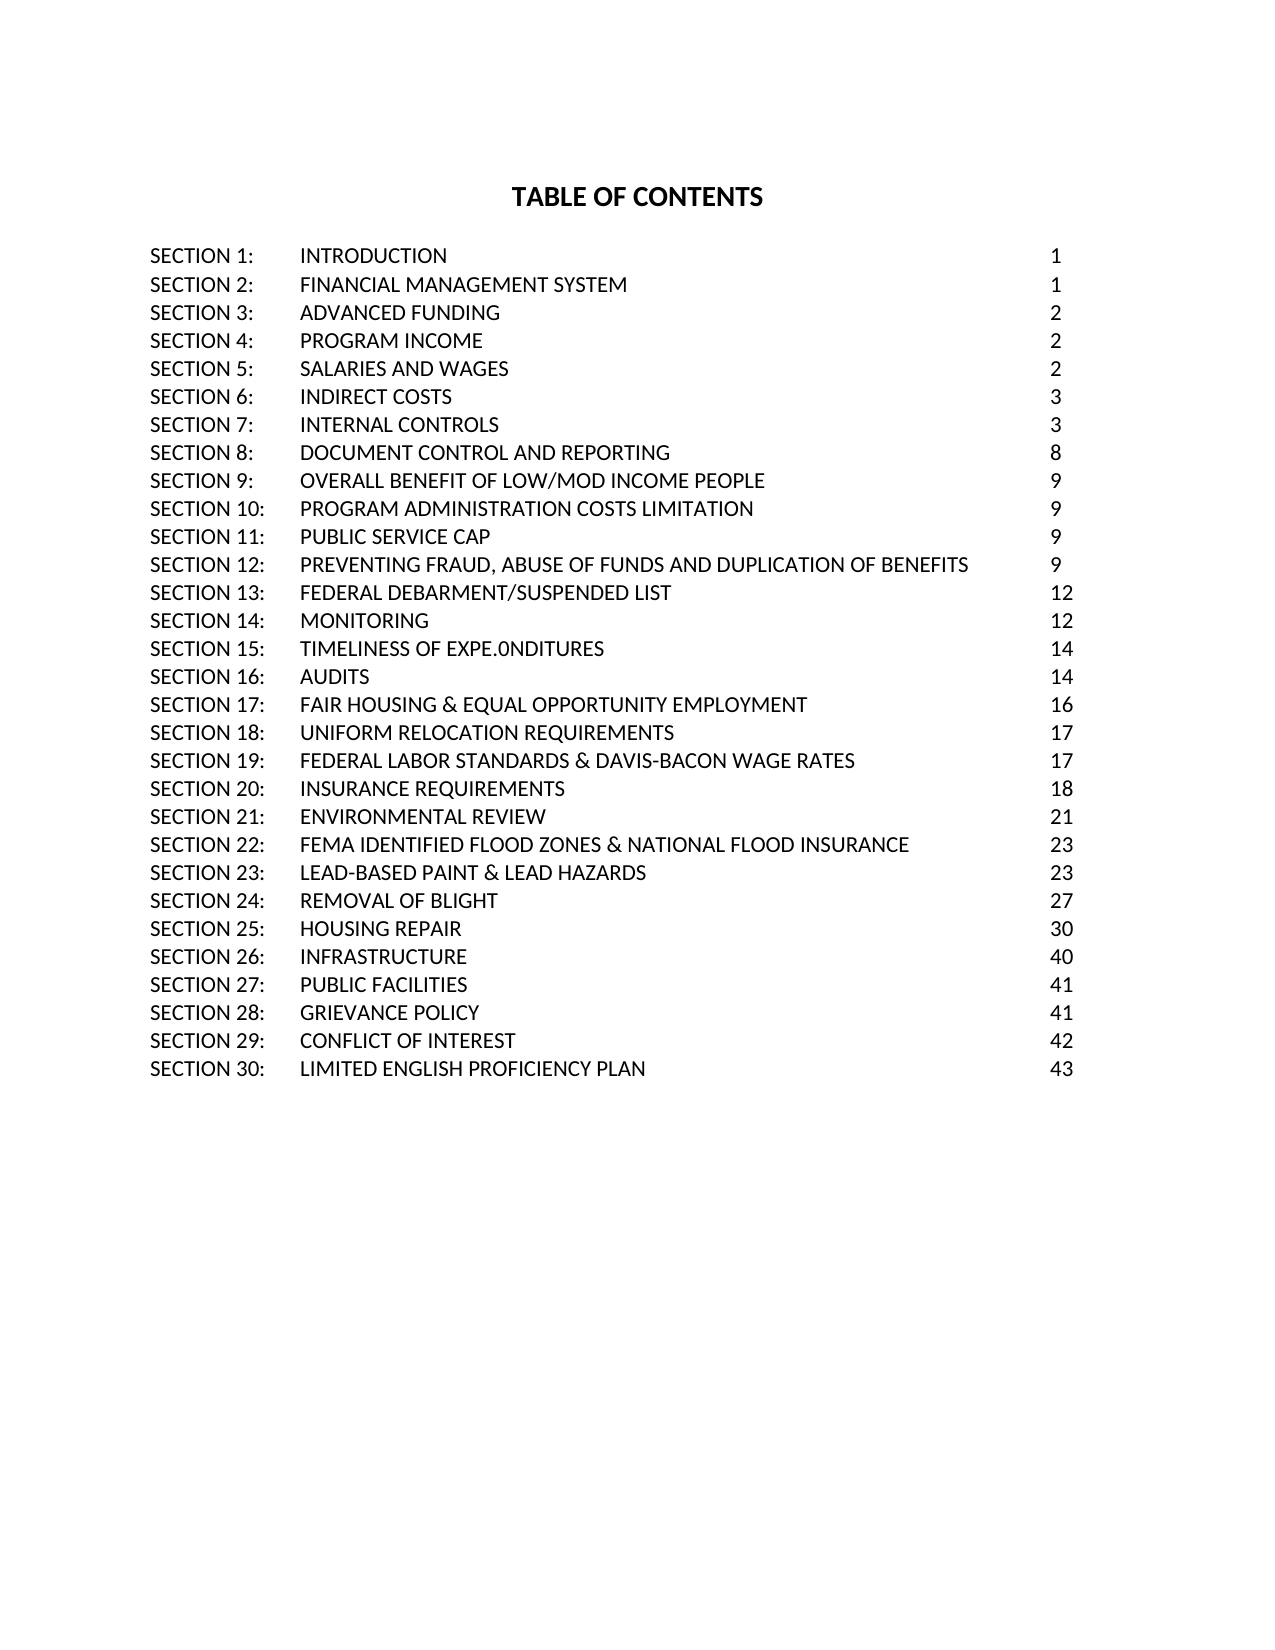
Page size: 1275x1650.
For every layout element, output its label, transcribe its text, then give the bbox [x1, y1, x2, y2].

text SECTION 23: LEAD-BASED PAINT & LEAD HAZARDS 23 [150, 858, 1125, 886]
text SECTION 22: FEMA IDENTIFIED FLOOD ZONES & NATIONAL FLOOD INSURANCE 23 [150, 830, 1125, 858]
text SECTION 15: TIMELINESS OF EXPE.0NDITURES 14 [150, 634, 1125, 662]
text TABLE OF CONTENTS [150, 178, 1125, 214]
text SECTION 3: ADVANCED FUNDING 2 [150, 298, 1125, 326]
text SECTION 24: REMOVAL OF BLIGHT 27 [150, 886, 1125, 914]
text SECTION 9: OVERALL BENEFIT OF LOW/MOD INCOME PEOPLE 9 [150, 466, 1125, 494]
text SECTION 28: GRIEVANCE POLICY 41 [150, 998, 1125, 1026]
text SECTION 18: UNIFORM RELOCATION REQUIREMENTS 17 [150, 718, 1125, 746]
text SECTION 25: HOUSING REPAIR 30 [150, 914, 1125, 942]
text SECTION 17: FAIR HOUSING & EQUAL OPPORTUNITY EMPLOYMENT 16 [150, 690, 1125, 718]
text SECTION 13: FEDERAL DEBARMENT/SUSPENDED LIST 12 [150, 578, 1125, 606]
text SECTION 7: INTERNAL CONTROLS 3 [150, 410, 1125, 438]
text SECTION 4: PROGRAM INCOME 2 [150, 326, 1125, 354]
text SECTION 1: INTRODUCTION 1 [150, 242, 1125, 270]
text SECTION 30: LIMITED ENGLISH PROFICIENCY PLAN 43 [150, 1054, 1125, 1082]
text SECTION 26: INFRASTRUCTURE 40 [150, 942, 1125, 970]
text SECTION 2: FINANCIAL MANAGEMENT SYSTEM 1 [150, 270, 1125, 298]
text SECTION 27: PUBLIC FACILITIES 41 [150, 970, 1125, 998]
text SECTION 12: PREVENTING FRAUD, ABUSE OF FUNDS AND DUPLICATION OF BENEFITS 9 [150, 550, 1125, 578]
text SECTION 21: ENVIRONMENTAL REVIEW 21 [150, 802, 1125, 830]
text SECTION 6: INDIRECT COSTS 3 [150, 382, 1125, 410]
text SECTION 16: AUDITS 14 [150, 662, 1125, 690]
text SECTION 8: DOCUMENT CONTROL AND REPORTING 8 [150, 438, 1125, 466]
text SECTION 14: MONITORING 12 [150, 606, 1125, 634]
text SECTION 20: INSURANCE REQUIREMENTS 18 [150, 774, 1125, 802]
text SECTION 19: FEDERAL LABOR STANDARDS & DAVIS-BACON WAGE RATES 17 [150, 746, 1125, 774]
text SECTION 29: CONFLICT OF INTEREST 42 [150, 1026, 1125, 1054]
text SECTION 11: PUBLIC SERVICE CAP 9 [150, 522, 1125, 550]
text SECTION 5: SALARIES AND WAGES 2 [150, 354, 1125, 382]
text SECTION 10: PROGRAM ADMINISTRATION COSTS LIMITATION 9 [150, 494, 1125, 522]
